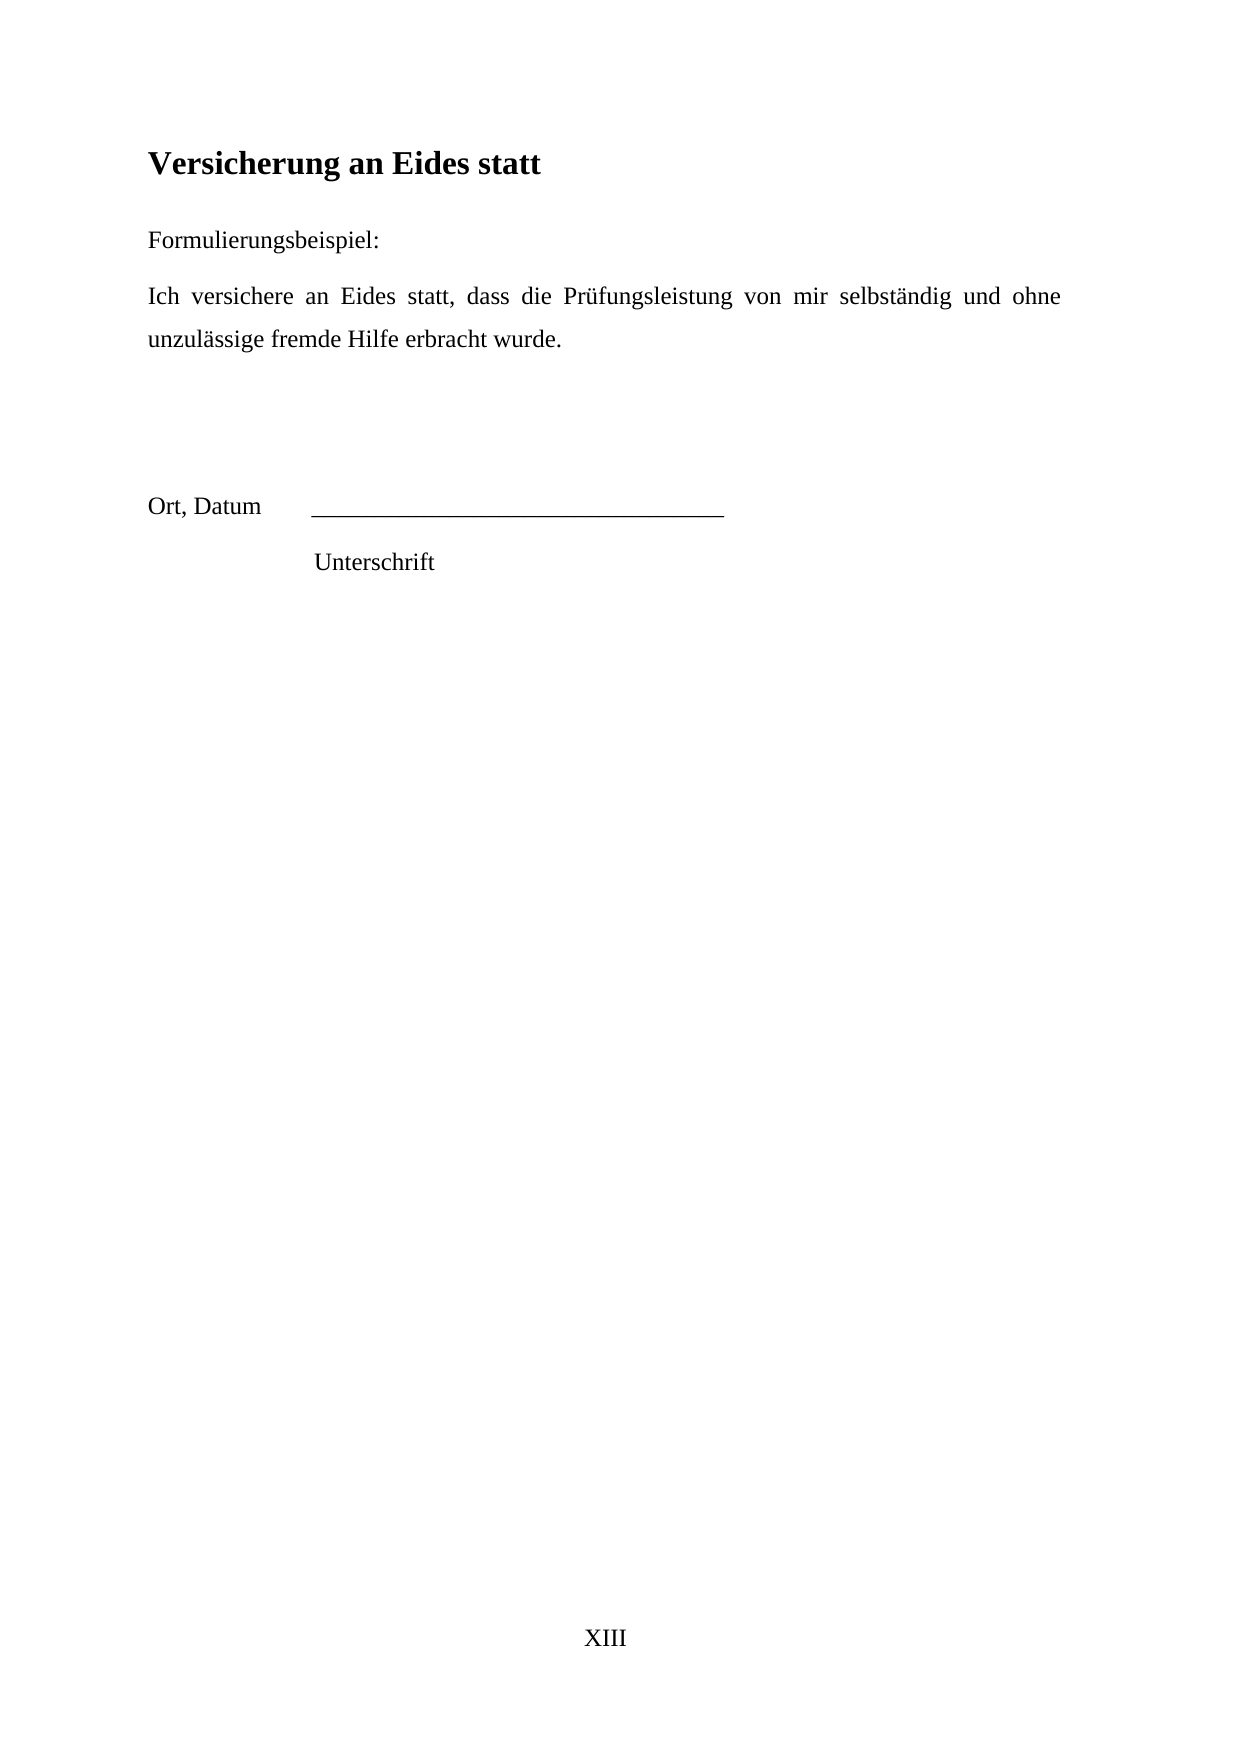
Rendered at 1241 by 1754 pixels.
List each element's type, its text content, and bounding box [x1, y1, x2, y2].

text Ich versichere an Eides statt, dass die Prüfungsleistung von mir selbständig und ohne unzulässige fremde Hilfe erbracht wurde. [148, 281, 1063, 353]
text Ort, Datum _________________________________ [148, 491, 1063, 520]
text Versicherung an Eides statt [148, 143, 1063, 181]
text Unterschrift [295, 547, 1063, 576]
text Formulierungsbeispiel: [148, 226, 1063, 254]
